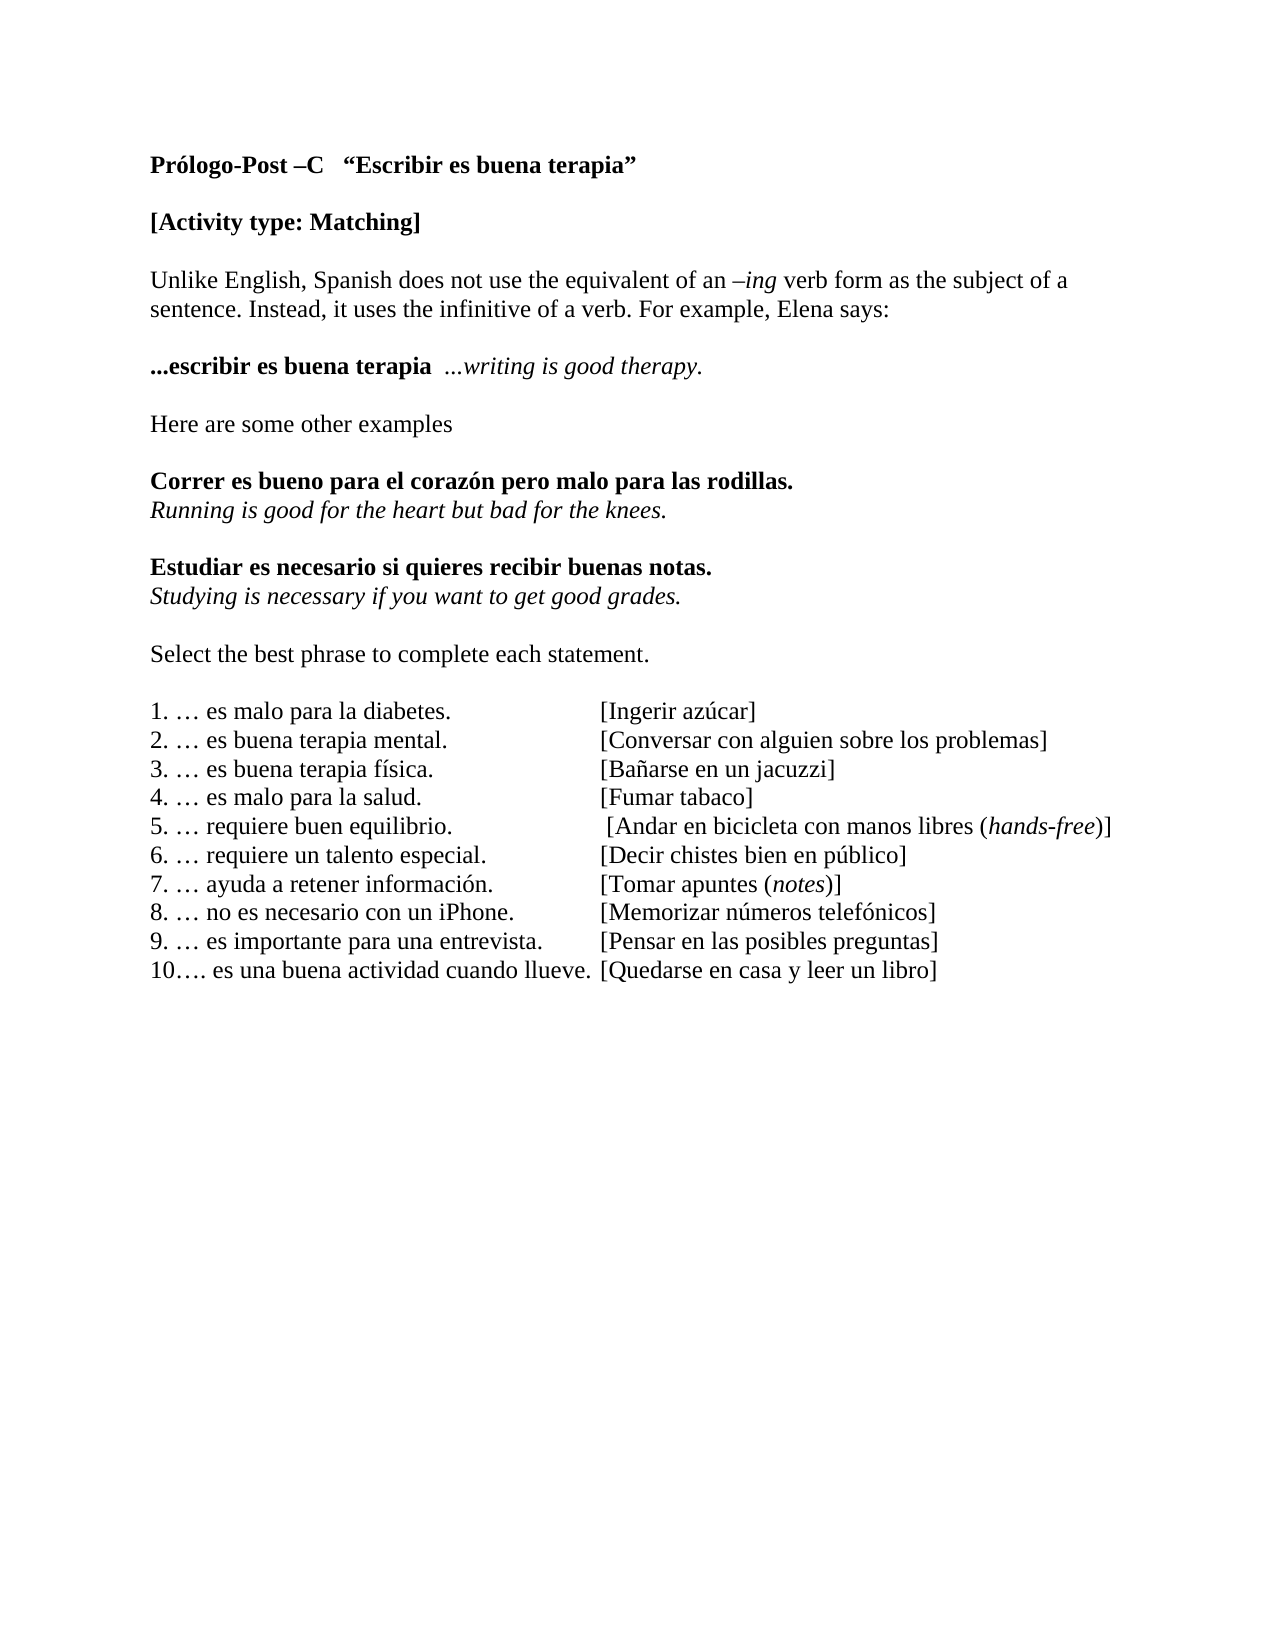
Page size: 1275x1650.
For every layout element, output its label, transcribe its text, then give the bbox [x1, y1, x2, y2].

text 6. … requiere un talento especial. [Decir chistes bien en público] [150, 840, 1125, 869]
text ...escribir es buena terapia ...writing is good therapy. [150, 351, 1125, 380]
text Unlike English, Spanish does not use the equivalent of an –ing verb form as the subject of a sentence. Instead, it uses the infinitive of a verb. For example, Elena says: [150, 265, 1125, 322]
text 1. … es malo para la diabetes. [Ingerir azúcar] [150, 696, 1125, 725]
text Prólogo-Post –C “Escribir es buena terapia” [150, 150, 1125, 179]
text Studying is necessary if you want to get good grades. [150, 581, 1125, 610]
text 8. … no es necesario con un iPhone. [Memorizar números telefónicos] [150, 897, 1125, 926]
text 2. … es buena terapia mental. [Conversar con alguien sobre los problemas] [150, 725, 1125, 754]
text Estudiar es necesario si quieres recibir buenas notas. [150, 552, 1125, 581]
text 3. … es buena terapia física. [Bañarse en un jacuzzi] [150, 754, 1125, 782]
text Here are some other examples [150, 409, 1125, 437]
text 7. … ayuda a retener información. [Tomar apuntes (notes)] [150, 869, 1125, 897]
text [Activity type: Matching] [150, 207, 1125, 236]
text Correr es bueno para el corazón pero malo para las rodillas. [150, 466, 1125, 495]
text 5. … requiere buen equilibrio. [Andar en bicicleta con manos libres (hands-free)] [150, 811, 1125, 840]
text 10…. es una buena actividad cuando llueve. [Quedarse en casa y leer un libro] [150, 955, 1125, 984]
text 4. … es malo para la salud. [Fumar tabaco] [150, 782, 1125, 811]
text Select the best phrase to complete each statement. [150, 639, 1125, 667]
text 9. … es importante para una entrevista. [Pensar en las posibles preguntas] [150, 926, 1125, 955]
text Running is good for the heart but bad for the knees. [150, 495, 1125, 524]
